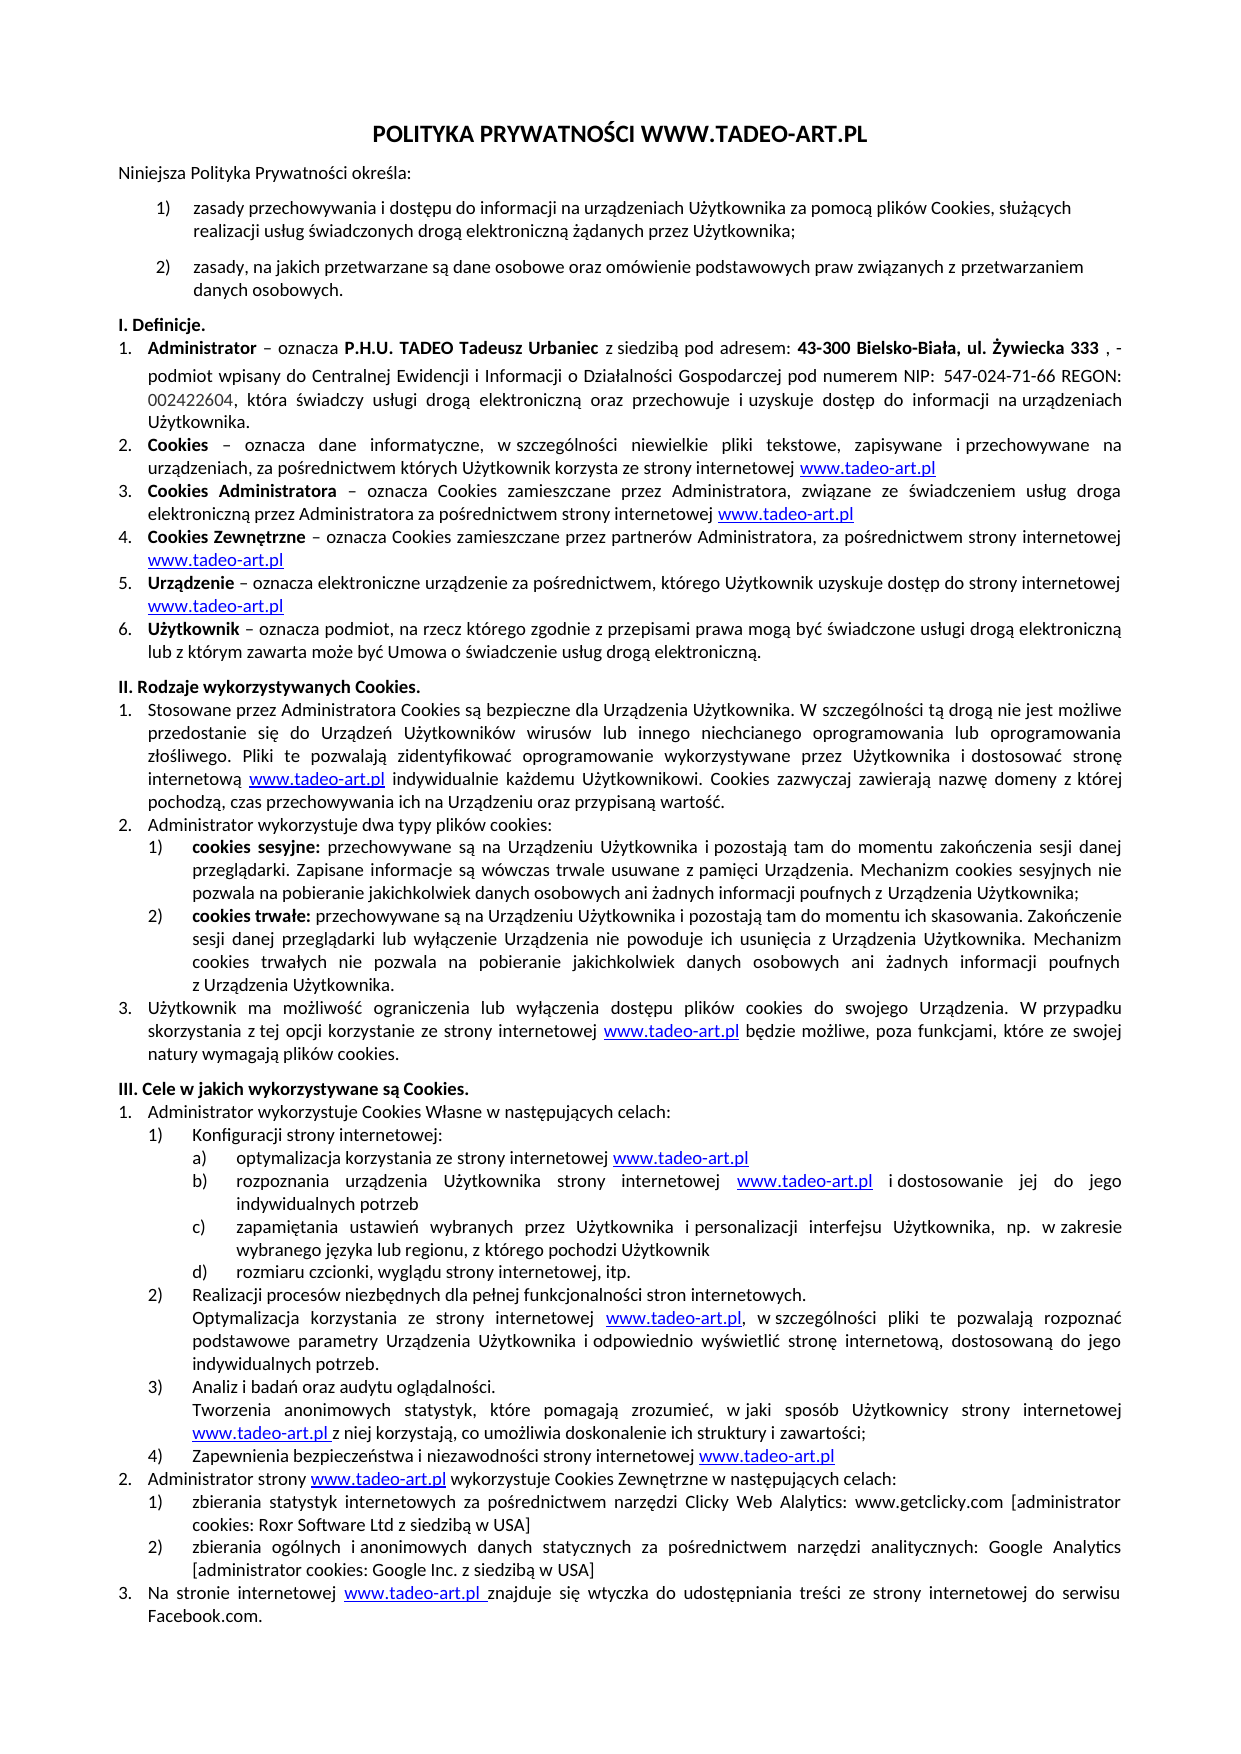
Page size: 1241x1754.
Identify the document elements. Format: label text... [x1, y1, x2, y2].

list zbierania ogólnych i anonimowych danych statycznych za pośrednictwem narzędzi analitycznych: Google Analytics [administrator cookies: Google Inc. z siedzibą w USA] [148, 1536, 1122, 1582]
list Realizacji procesów niezbędnych dla pełnej funkcjonalności stron internetowych. [148, 1284, 1122, 1307]
list cookies trwałe: przechowywane są na Urządzeniu Użytkownika i pozostają tam do momentu ich skasowania. Zakończenie sesji danej przeglądarki lub wyłączenie Urządzenia nie powoduje ich usunięcia z Urządzenia Użytkownika. Mechanizm cookies trwałych nie pozwala na pobieranie jakichkolwiek danych osobowych ani żadnych informacji poufnych z Urządzenia Użytkownika. [148, 904, 1122, 996]
text Niniejsza Polityka Prywatności określa: [118, 161, 1122, 184]
list Cookies – oznacza dane informatyczne, w szczególności niewielkie pliki tekstowe, zapisywane i przechowywane na urządzeniach, za pośrednictwem których Użytkownik korzysta ze strony internetowej www.tadeo-art.pl [118, 434, 1122, 479]
list Cookies Zewnętrzne – oznacza Cookies zamieszczane przez partnerów Administratora, za pośrednictwem strony internetowej www.tadeo-art.pl [118, 525, 1122, 571]
text III. Cele w jakich wykorzystywane są Cookies. [118, 1077, 1122, 1100]
list rozmiaru czcionki, wyglądu strony internetowej, itp. [192, 1261, 1122, 1284]
list rozpoznania urządzenia Użytkownika strony internetowej www.tadeo-art.pl i dostosowanie jej do jego indywidualnych potrzeb [192, 1169, 1122, 1215]
list Tworzenia anonimowych statystyk, które pomagają zrozumieć, w jaki sposób Użytkownicy strony internetowej www.tadeo-art.pl z niej korzystają, co umożliwia doskonalenie ich struktury i zawartości; [192, 1398, 1122, 1444]
list Zapewnienia bezpieczeństwa i niezawodności strony internetowej www.tadeo-art.pl [148, 1444, 1122, 1467]
list Cookies Administratora – oznacza Cookies zamieszczane przez Administratora, związane ze świadczeniem usług droga elektroniczną przez Administratora za pośrednictwem strony internetowej www.tadeo-art.pl [118, 479, 1122, 525]
list optymalizacja korzystania ze strony internetowej www.tadeo-art.pl [192, 1146, 1122, 1169]
list zapamiętania ustawień wybranych przez Użytkownika i personalizacji interfejsu Użytkownika, np. w zakresie wybranego języka lub regionu, z którego pochodzi Użytkownik [192, 1215, 1122, 1261]
list Administrator wykorzystuje dwa typy plików cookies: [118, 813, 1122, 836]
text II. Rodzaje wykorzystywanych Cookies. [118, 675, 1122, 698]
text POLITYKA PRYWATNOŚCI WWW.TADEO-ART.PL [118, 118, 1122, 149]
list zbierania statystyk internetowych za pośrednictwem narzędzi Clicky Web Alalytics: www.getclicky.com [administrator cookies: Roxr Software Ltd z siedzibą w USA] [148, 1490, 1122, 1536]
list zasady przechowywania i dostępu do informacji na urządzeniach Użytkownika za pomocą plików Cookies, służących realizacji usług świadczonych drogą elektroniczną żądanych przez Użytkownika; [156, 197, 1122, 242]
list Administrator – oznacza P.H.U. TADEO Tadeusz Urbaniec z siedzibą pod adresem: 43-300 Bielsko-Biała, ul. Żywiecka 333 , - podmiot wpisany do Centralnej Ewidencji i Informacji o Działalności Gospodarczej pod numerem NIP: 547-024-71-66 REGON: 002422604, która świadczy usługi drogą elektroniczną oraz przechowuje i uzyskuje dostęp do informacji na urządzeniach Użytkownika. [118, 336, 1122, 434]
list Na stronie internetowej www.tadeo-art.pl znajduje się wtyczka do udostępniania treści ze strony internetowej do serwisu Facebook.com. [118, 1582, 1122, 1627]
list cookies sesyjne: przechowywane są na Urządzeniu Użytkownika i pozostają tam do momentu zakończenia sesji danej przeglądarki. Zapisane informacje są wówczas trwale usuwane z pamięci Urządzenia. Mechanizm cookies sesyjnych nie pozwala na pobieranie jakichkolwiek danych osobowych ani żadnych informacji poufnych z Urządzenia Użytkownika; [148, 836, 1122, 904]
list Stosowane przez Administratora Cookies są bezpieczne dla Urządzenia Użytkownika. W szczególności tą drogą nie jest możliwe przedostanie się do Urządzeń Użytkowników wirusów lub innego niechcianego oprogramowania lub oprogramowania złośliwego. Pliki te pozwalają zidentyfikować oprogramowanie wykorzystywane przez Użytkownika i dostosować stronę internetową www.tadeo-art.pl indywidualnie każdemu Użytkownikowi. Cookies zazwyczaj zawierają nazwę domeny z której pochodzą, czas przechowywania ich na Urządzeniu oraz przypisaną wartość. [118, 698, 1122, 813]
list Analiz i badań oraz audytu oglądalności. [148, 1375, 1122, 1398]
list Użytkownik – oznacza podmiot, na rzecz którego zgodnie z przepisami prawa mogą być świadczone usługi drogą elektroniczną lub z którym zawarta może być Umowa o świadczenie usług drogą elektroniczną. [118, 617, 1122, 663]
text I. Definicje. [118, 313, 1122, 336]
list Administrator strony www.tadeo-art.pl wykorzystuje Cookies Zewnętrzne w następujących celach: [118, 1467, 1122, 1490]
list Użytkownik ma możliwość ograniczenia lub wyłączenia dostępu plików cookies do swojego Urządzenia. W przypadku skorzystania z tej opcji korzystanie ze strony internetowej www.tadeo-art.pl będzie możliwe, poza funkcjami, które ze swojej natury wymagają plików cookies. [118, 996, 1122, 1065]
list zasady, na jakich przetwarzane są dane osobowe oraz omówienie podstawowych praw związanych z przetwarzaniem danych osobowych. [156, 255, 1122, 301]
list Optymalizacja korzystania ze strony internetowej www.tadeo-art.pl, w szczególności pliki te pozwalają rozpoznać podstawowe parametry Urządzenia Użytkownika i odpowiednio wyświetlić stronę internetową, dostosowaną do jego indywidualnych potrzeb. [192, 1307, 1122, 1375]
list Konfiguracji strony internetowej: [148, 1123, 1122, 1146]
list Urządzenie – oznacza elektroniczne urządzenie za pośrednictwem, którego Użytkownik uzyskuje dostęp do strony internetowej www.tadeo-art.pl [118, 571, 1122, 617]
list Administrator wykorzystuje Cookies Własne w następujących celach: [118, 1100, 1122, 1123]
